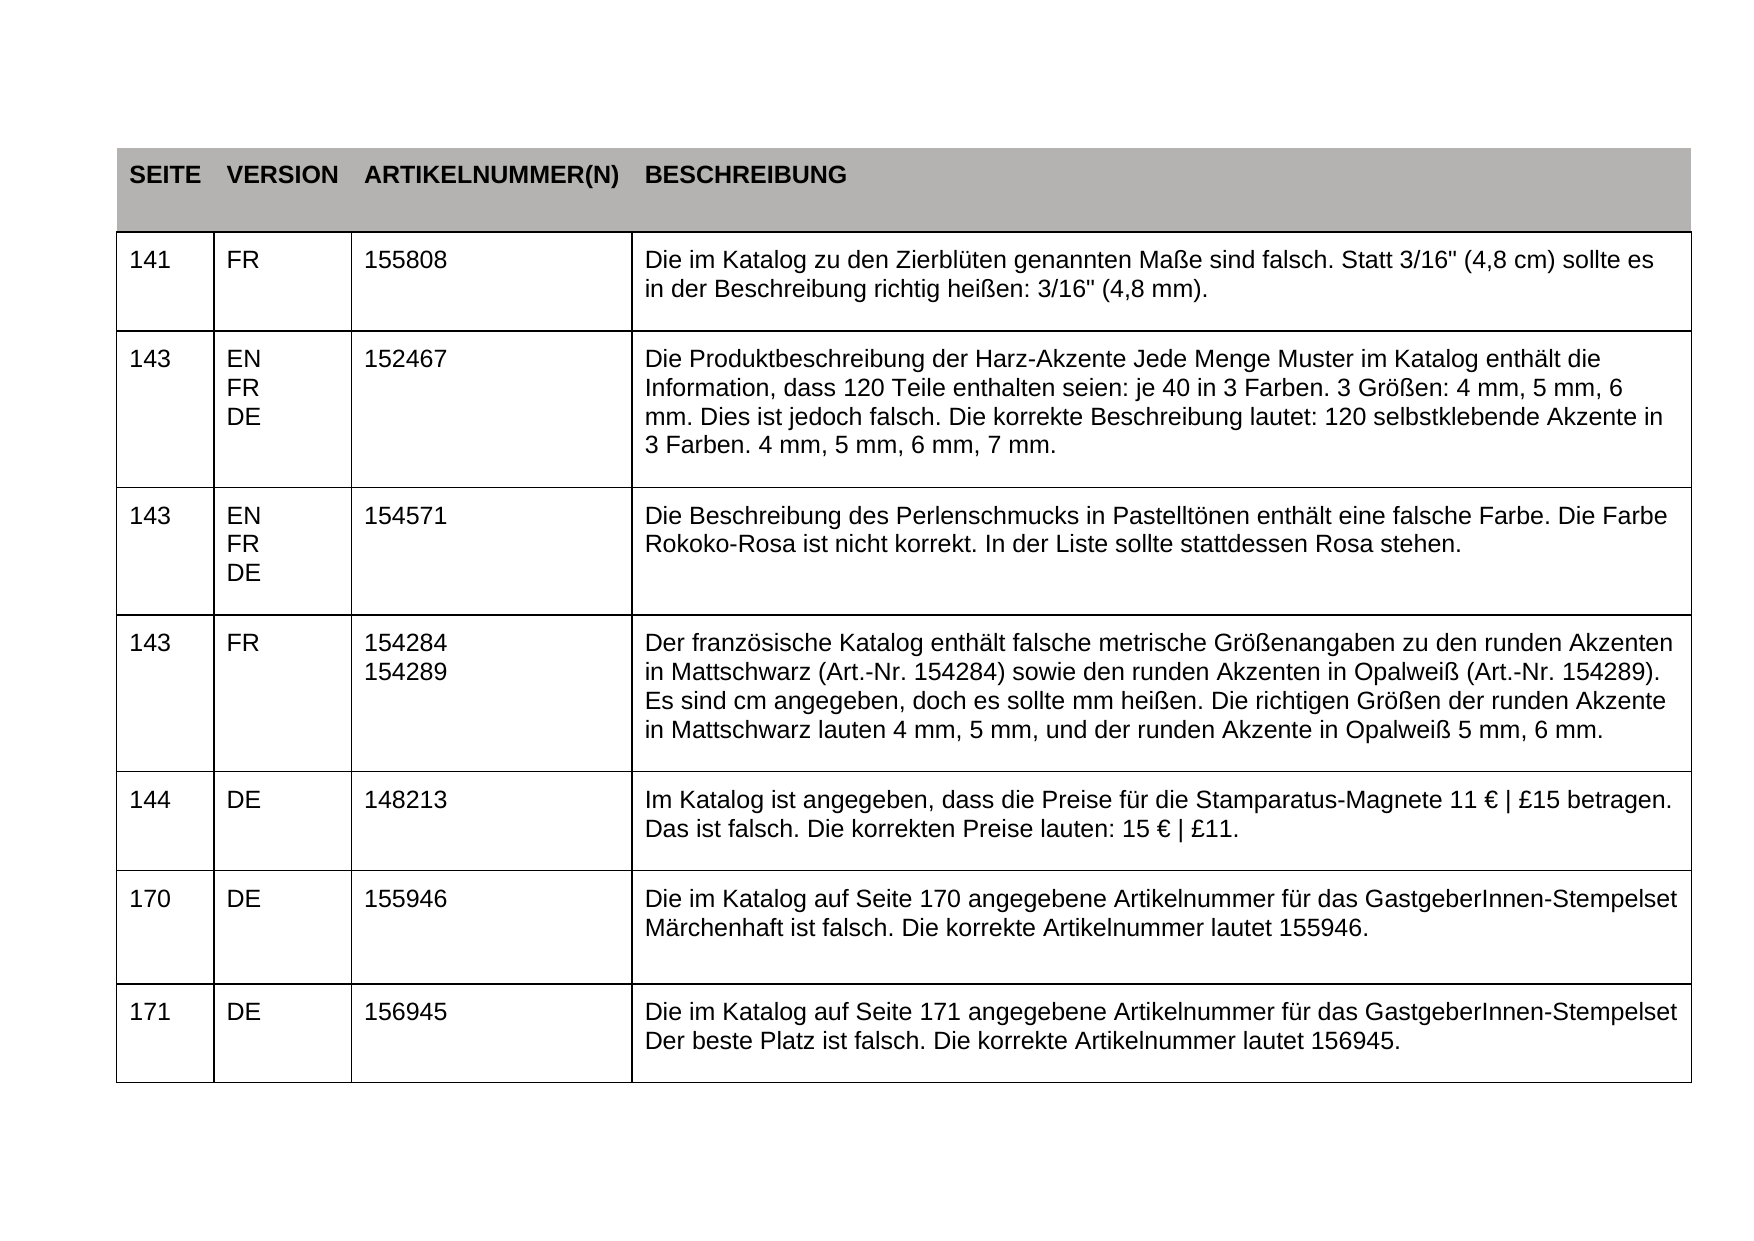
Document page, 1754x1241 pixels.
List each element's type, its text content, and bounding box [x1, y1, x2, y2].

table_cell 171 [117, 985, 213, 1082]
table_header ARTIKELNUMMER(N) [351, 148, 632, 231]
table_cell DE [215, 772, 351, 870]
table_cell 141 [117, 233, 213, 330]
table_cell 143 [117, 488, 213, 614]
table_cell 148213 [352, 772, 631, 870]
table_cell 155808 [352, 233, 631, 330]
table_cell DE [215, 985, 351, 1082]
table_cell 170 [117, 871, 213, 983]
table_cell Die Produktbeschreibung der Harz-Akzente Jede Menge Muster im Katalog enthält die Information, dass 120 Teile enthalten seien: je 40 in 3 Farben. 3 Größen: 4 mm, 5 mm, 6 mm. Dies ist jedoch falsch. Die korrekte Beschreibung lautet: 120 selbstklebende Akzente in 3 Farben. 4 mm, 5 mm, 6 mm, 7 mm. [633, 332, 1691, 487]
table_cell FR [215, 233, 351, 330]
table_header SEITE [117, 148, 214, 231]
table_cell EN FR DE [215, 332, 351, 487]
table_cell Die Beschreibung des Perlenschmucks in Pastelltönen enthält eine falsche Farbe. Die Farbe Rokoko-Rosa ist nicht korrekt. In der Liste sollte stattdessen Rosa stehen. [633, 488, 1691, 614]
table_cell 154284 154289 [352, 616, 631, 771]
table_cell 152467 [352, 332, 631, 487]
table_cell 154571 [352, 488, 631, 614]
table_header VERSION [214, 148, 351, 231]
table_cell Im Katalog ist angegeben, dass die Preise für die Stamparatus-Magnete 11 € | £15 betragen. Das ist falsch. Die korrekten Preise lauten: 15 € | £11. [633, 772, 1691, 870]
table_cell 143 [117, 616, 213, 771]
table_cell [633, 985, 1691, 1082]
table_cell EN FR DE [215, 488, 351, 614]
table_header BESCHREIBUNG [632, 148, 1691, 231]
table_cell Der französische Katalog enthält falsche metrische Größenangaben zu den runden Akzenten in Mattschwarz (Art.-Nr. 154284) sowie den runden Akzenten in Opalweiß (Art.-Nr. 154289). Es sind cm angegeben, doch es sollte mm heißen. Die richtigen Größen der runden Akzente in Mattschwarz lauten 4 mm, 5 mm, und der runden Akzente in Opalweiß 5 mm, 6 mm. [633, 616, 1691, 771]
table_cell 155946 [352, 871, 631, 983]
table_cell 143 [117, 332, 213, 487]
table_cell DE [215, 871, 351, 983]
table_cell FR [215, 616, 351, 771]
table_cell 144 [117, 772, 213, 870]
table_cell 156945 [352, 985, 631, 1082]
table_cell Die im Katalog auf Seite 170 angegebene Artikelnummer für das GastgeberInnen-Stempelset Märchenhaft ist falsch. Die korrekte Artikelnummer lautet 155946. [633, 871, 1691, 983]
table_cell Die im Katalog zu den Zierblüten genannten Maße sind falsch. Statt 3/16" (4,8 cm) sollte es in der Beschreibung richtig heißen: 3/16" (4,8 mm). [633, 233, 1691, 330]
